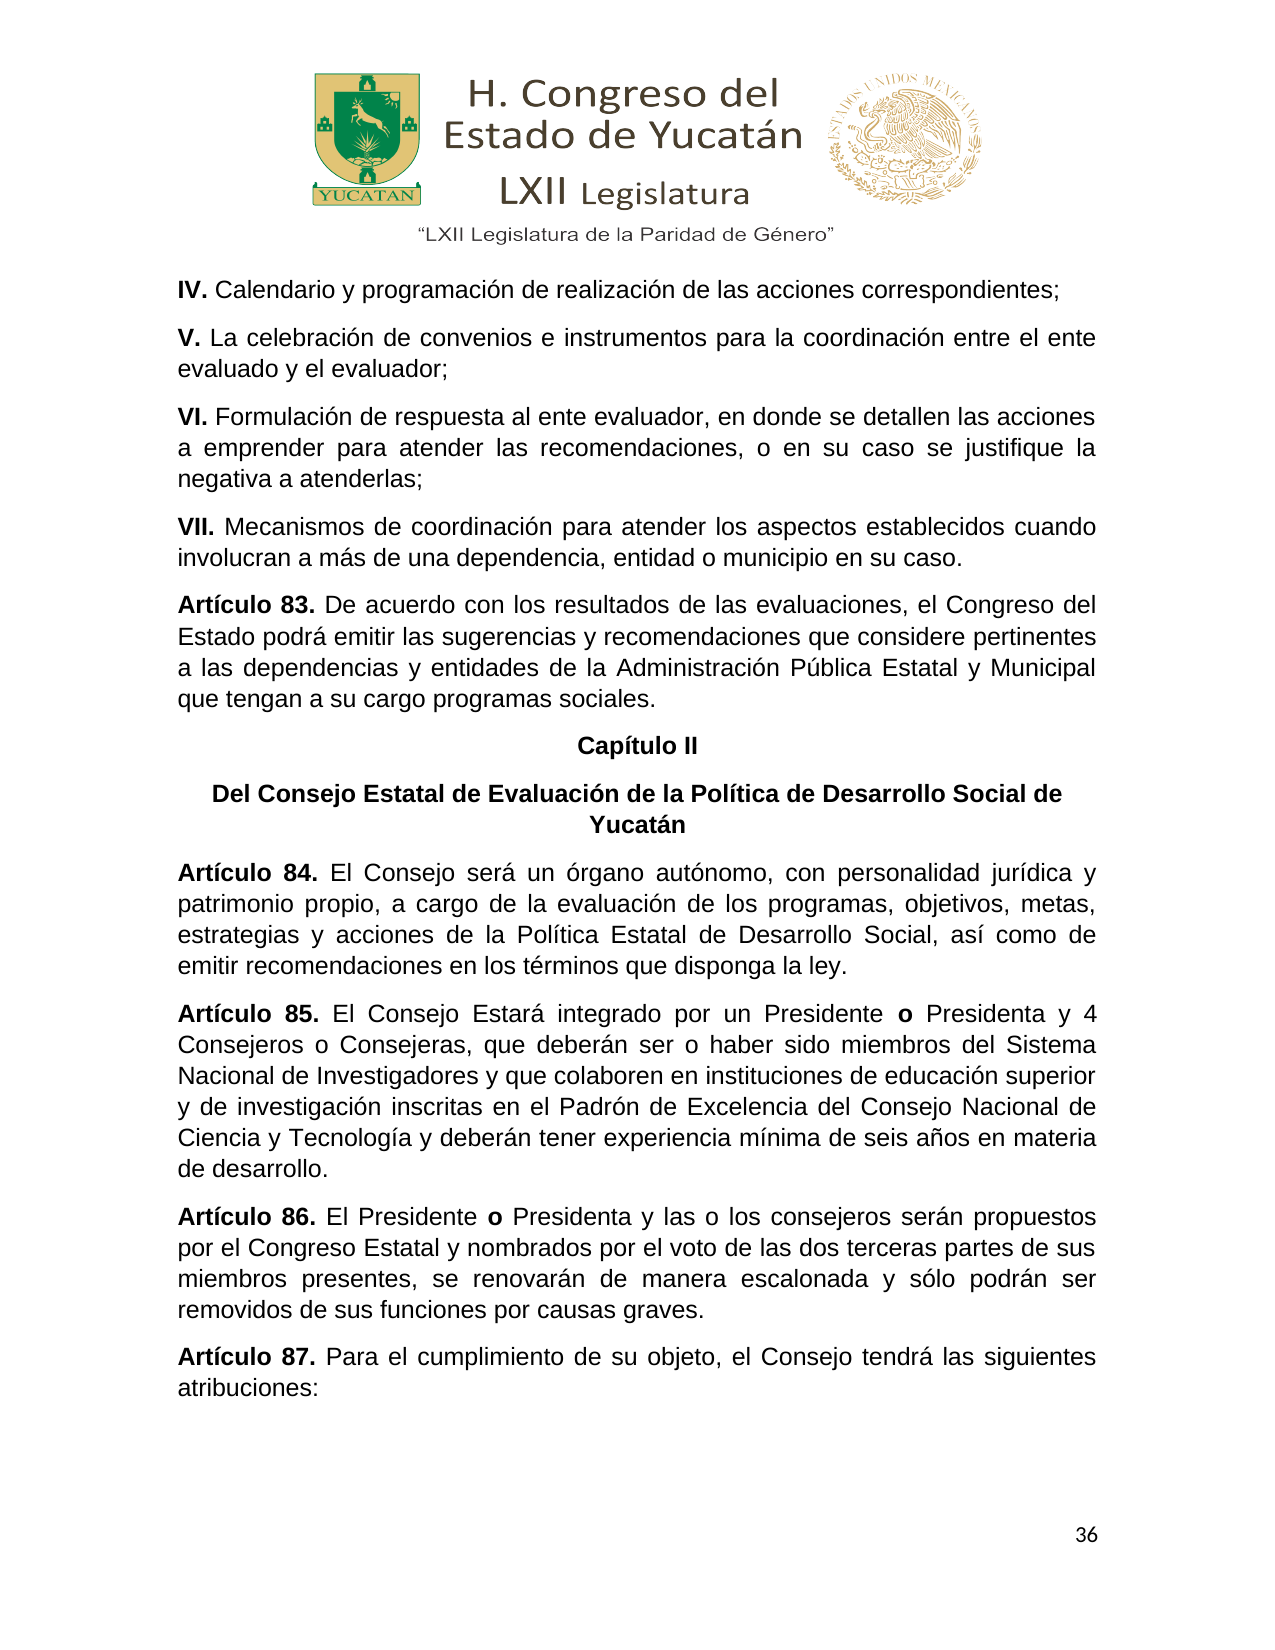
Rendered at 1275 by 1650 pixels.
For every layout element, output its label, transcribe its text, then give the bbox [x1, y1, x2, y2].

text IV. Calendario y programación de realización de las acciones correspondientes; [177, 275, 1098, 304]
text Artículo 86. El Presidente o Presidenta y las o los consejeros serán propuestos por el Congreso Estatal y nombrados por el voto de las dos terceras partes de sus miembros presentes, se renovarán de manera escalonada y sólo podrán ser removidos de sus funciones por causas graves. [177, 1201, 1098, 1323]
text VI. Formulación de respuesta al ente evaluador, en donde se detallen las acciones a emprender para atender las recomendaciones, o en su caso se justifique la negativa a atenderlas; [177, 402, 1098, 493]
text V. La celebración de convenios e instrumentos para la coordinación entre el ente evaluado y el evaluador; [177, 323, 1098, 383]
text Capítulo II [177, 731, 1098, 760]
text Artículo 85. El Consejo Estará integrado por un Presidente o Presidenta y 4 Consejeros o Consejeras, que deberán ser o haber sido miembros del Sistema Nacional de Investigadores y que colaboren en instituciones de educación superior y de investigación inscritas en el Padrón de Excelencia del Consejo Nacional de Ciencia y Tecnología y deberán tener experiencia mínima de seis años en materia de desarrollo. [177, 998, 1098, 1182]
text Del Consejo Estatal de Evaluación de la Política de Desarrollo Social de Yucatán [177, 779, 1098, 839]
text Artículo 84. El Consejo será un órgano autónomo, con personalidad jurídica y patrimonio propio, a cargo de la evaluación de los programas, objetivos, metas, estrategias y acciones de la Política Estatal de Desarrollo Social, así como de emitir recomendaciones en los términos que disponga la ley. [177, 858, 1098, 979]
text Artículo 87. Para el cumplimiento de su objeto, el Consejo tendrá las siguientes atribuciones: [177, 1342, 1098, 1402]
picture [293, 73, 982, 276]
text Artículo 83. De acuerdo con los resultados de las evaluaciones, el Congreso del Estado podrá emitir las sugerencias y recomendaciones que considere pertinentes a las dependencias y entidades de la Administración Pública Estatal y Municipal que tengan a su cargo programas sociales. [177, 590, 1098, 712]
text VII. Mecanismos de coordinación para atender los aspectos establecidos cuando involucran a más de una dependencia, entidad o municipio en su caso. [177, 512, 1098, 571]
